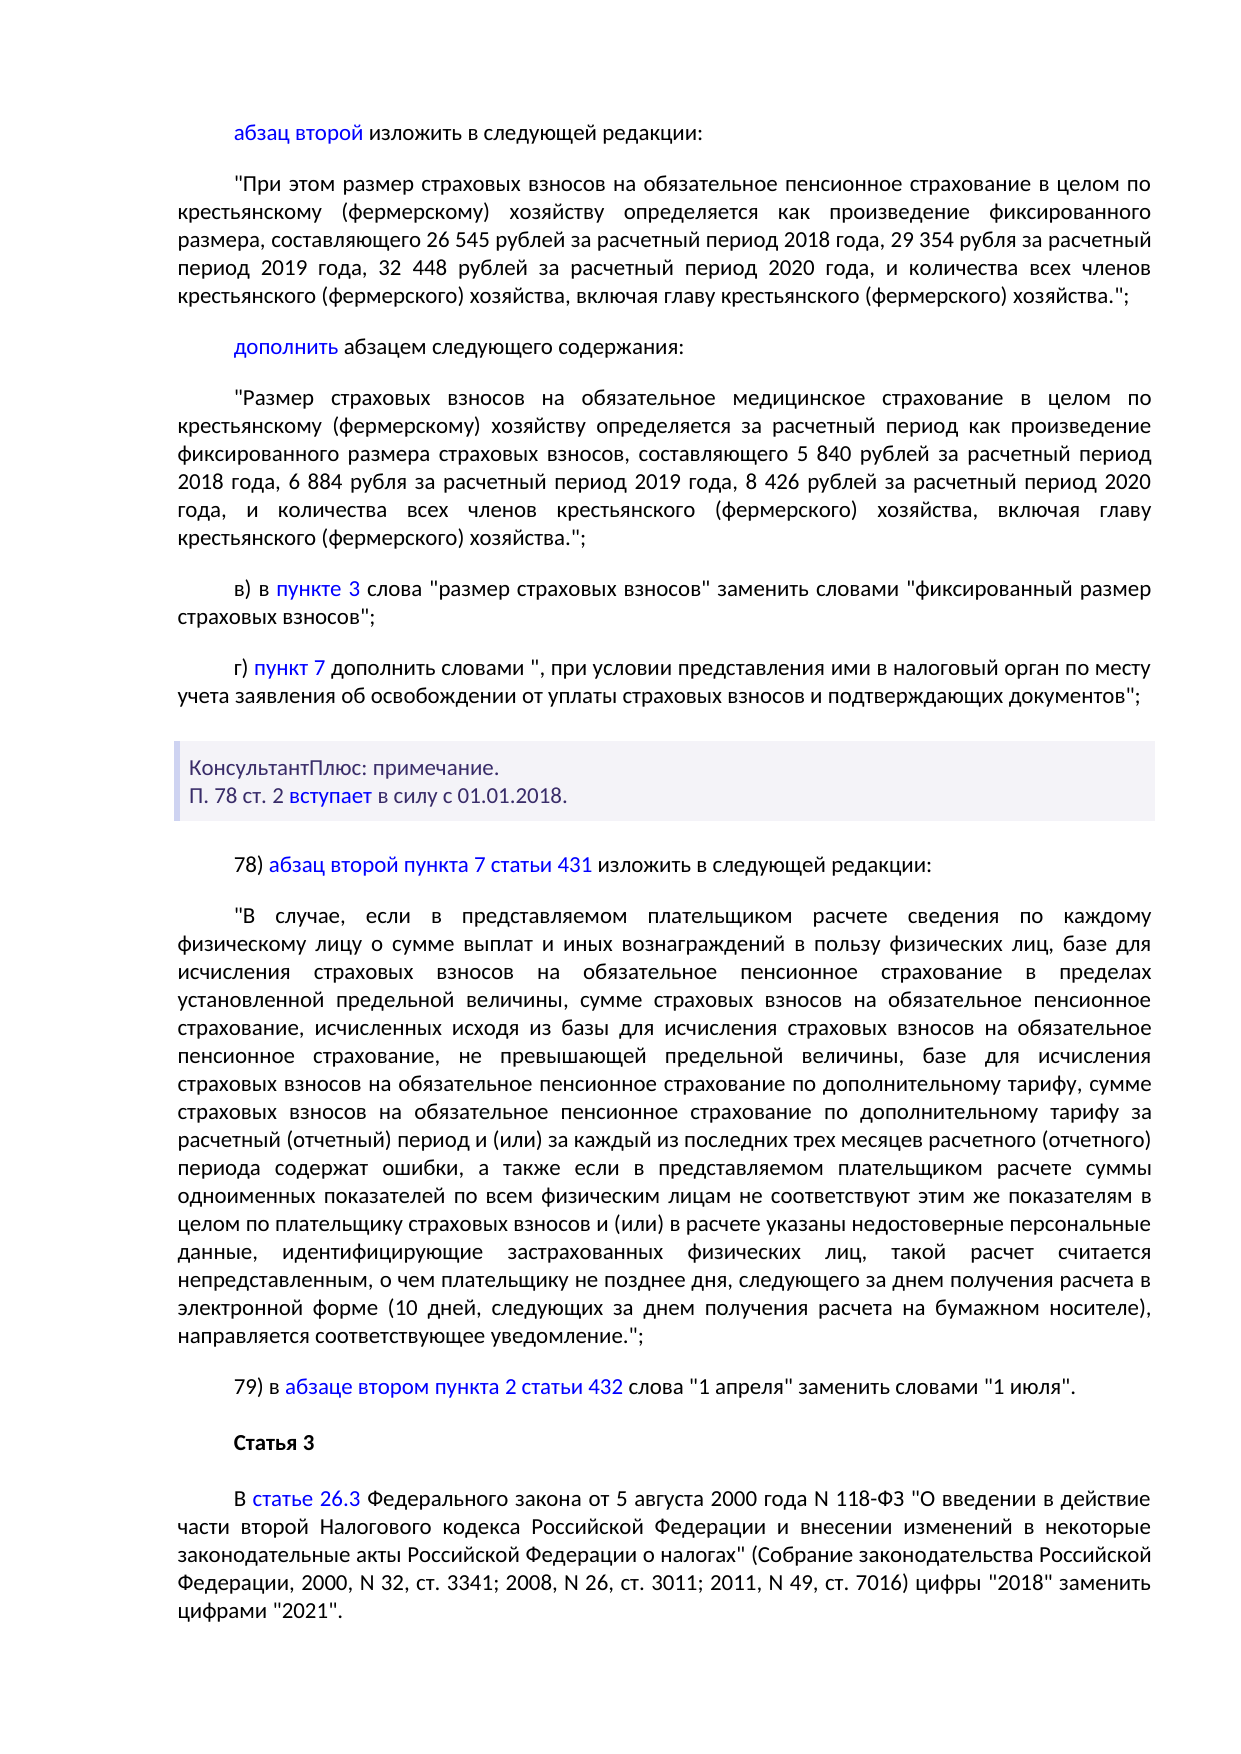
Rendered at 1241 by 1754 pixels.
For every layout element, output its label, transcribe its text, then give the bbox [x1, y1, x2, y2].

text В статье 26.3 Федерального закона от 5 августа 2000 года N 118-ФЗ "О введении в действие части второй Налогового кодекса Российской Федерации и внесении изменений в некоторые законодательные акты Российской Федерации о налогах" (Собрание законодательства Российской Федерации, 2000, N 32, ст. 3341; 2008, N 26, ст. 3011; 2011, N 49, ст. 7016) цифры "2018" заменить цифрами "2021". [177, 1484, 1152, 1624]
text в) в пункте 3 слова "размер страховых взносов" заменить словами "фиксированный размер страховых взносов"; [177, 574, 1152, 630]
text "Размер страховых взносов на обязательное медицинское страхование в целом по крестьянскому (фермерскому) хозяйству определяется за расчетный период как произведение фиксированного размера страховых взносов, составляющего 5 840 рублей за расчетный период 2018 года, 6 884 рубля за расчетный период 2019 года, 8 426 рублей за расчетный период 2020 года, и количества всех членов крестьянского (фермерского) хозяйства, включая главу крестьянского (фермерского) хозяйства."; [177, 383, 1152, 551]
text абзац второй изложить в следующей редакции: [177, 118, 1152, 146]
text дополнить абзацем следующего содержания: [177, 332, 1152, 360]
title Статья 3 [177, 1428, 1152, 1456]
text 79) в абзаце втором пункта 2 статьи 432 слова "1 апреля" заменить словами "1 июля". [177, 1372, 1152, 1400]
text "В случае, если в представляемом плательщиком расчете сведения по каждому физическому лицу о сумме выплат и иных вознаграждений в пользу физических лиц, базе для исчисления страховых взносов на обязательное пенсионное страхование в пределах установленной предельной величины, сумме страховых взносов на обязательное пенсионное страхование, исчисленных исходя из базы для исчисления страховых взносов на обязательное пенсионное страхование, не превышающей предельной величины, базе для исчисления страховых взносов на обязательное пенсионное страхование по дополнительному тарифу, сумме страховых взносов на обязательное пенсионное страхование по дополнительному тарифу за расчетный (отчетный) период и (или) за каждый из последних трех месяцев расчетного (отчетного) периода содержат ошибки, а также если в представляемом плательщиком расчете суммы одноименных показателей по всем физическим лицам не соответствуют этим же показателям в целом по плательщику страховых взносов и (или) в расчете указаны недостоверные персональные данные, идентифицирующие застрахованных физических лиц, такой расчет считается непредставленным, о чем плательщику не позднее дня, следующего за днем получения расчета в электронной форме (10 дней, следующих за днем получения расчета на бумажном носителе), направляется соответствующее уведомление."; [177, 901, 1152, 1349]
table_header КонсультантПлюс: примечание. П. 78 ст. 2 вступает в силу с 01.01.2018. [180, 741, 1149, 821]
text 78) абзац второй пункта 7 статьи 431 изложить в следующей редакции: [177, 850, 1152, 878]
text г) пункт 7 дополнить словами ", при условии представления ими в налоговый орган по месту учета заявления об освобождении от уплаты страховых взносов и подтверждающих документов"; [177, 653, 1152, 709]
text "При этом размер страховых взносов на обязательное пенсионное страхование в целом по крестьянскому (фермерскому) хозяйству определяется как произведение фиксированного размера, составляющего 26 545 рублей за расчетный период 2018 года, 29 354 рубля за расчетный период 2019 года, 32 448 рублей за расчетный период 2020 года, и количества всех членов крестьянского (фермерского) хозяйства, включая главу крестьянского (фермерского) хозяйства."; [177, 169, 1152, 309]
